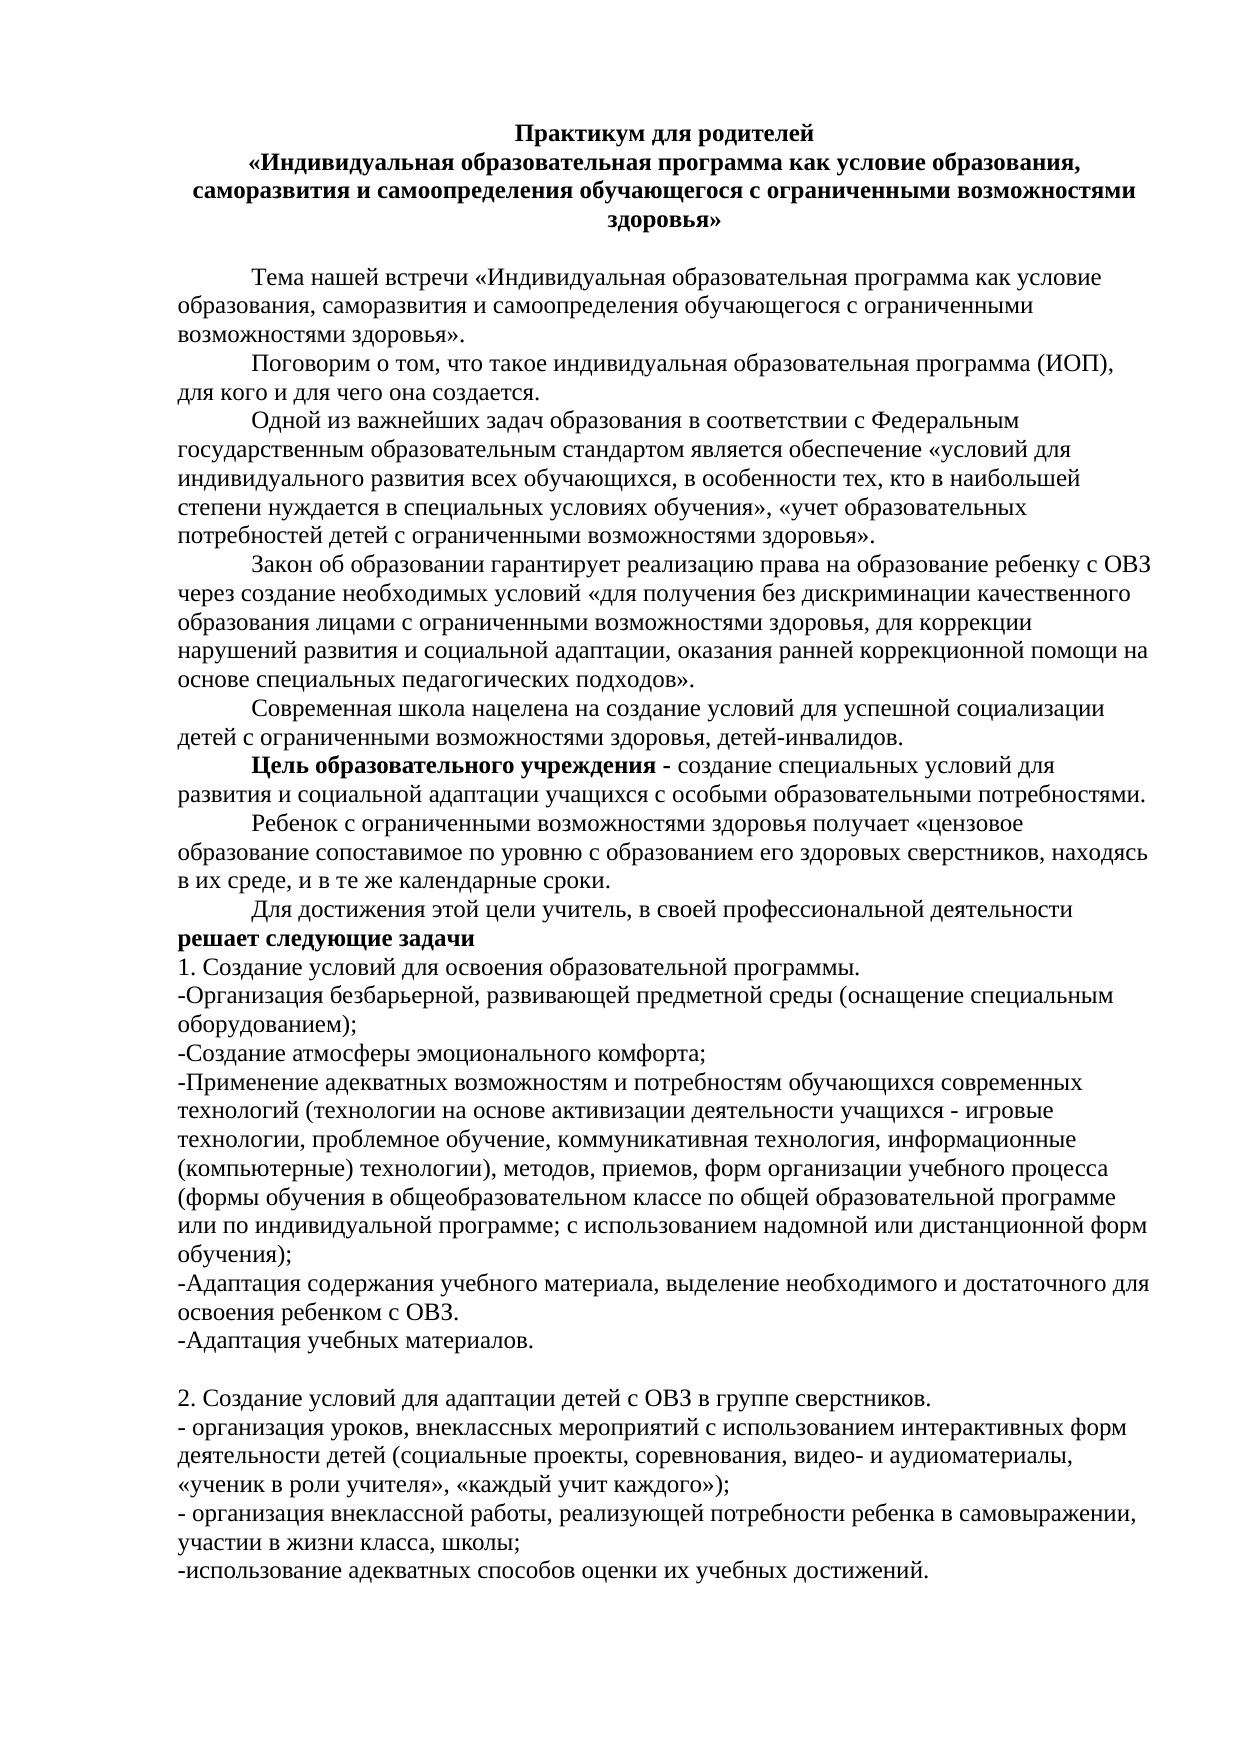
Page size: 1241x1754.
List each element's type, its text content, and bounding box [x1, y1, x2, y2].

text -Применение адекватных возможностям и потребностям обучающихся современных технологий (технологии на основе активизации деятельности учащихся - игровые технологии, проблемное обучение, коммуникативная технология, информационные (компьютерные) технологии), методов, приемов, форм организации учебного процесса (формы обучения в общеобразовательном классе по общей образовательной программе или по индивидуальной программе; с использованием надомной или дистанционной форм обучения); [177, 1067, 1152, 1268]
text 1. Создание условий для освоения образовательной программы. [177, 952, 1152, 981]
text - организация уроков, внеклассных мероприятий с использованием интерактивных форм деятельности детей (социальные проекты, соревнования, видео- и аудиоматериалы, «ученик в роли учителя», «каждый учит каждого»); [177, 1412, 1152, 1498]
text - организация внеклассной работы, реализующей потребности ребенка в самовыражении, участии в жизни класса, школы; [177, 1498, 1152, 1556]
text Современная школа нацелена на создание условий для успешной социализации детей с ограниченными возможностями здоровья, детей-инвалидов. [177, 693, 1152, 751]
text Цель образовательного учреждения - создание специальных условий для развития и социальной адаптации учащихся с особыми образовательными потребностями. [177, 751, 1152, 808]
text Для достижения этой цели учитель, в своей профессиональной деятельности решает следующие задачи [177, 894, 1152, 952]
text Одной из важнейших задач образования в соответствии с Федеральным государственным образовательным стандартом является обеспечение «условий для индивидуального развития всех обучающихся, в особенности тех, кто в наибольшей степени нуждается в специальных условиях обучения», «учет образовательных потребностей детей с ограниченными возможностями здоровья». [177, 406, 1152, 549]
text «Индивидуальная образовательная программа как условие образования, саморазвития и самоопределения обучающегося с ограниченными возможностями здоровья» [177, 147, 1152, 233]
text Поговорим о том, что такое индивидуальная образовательная программа (ИОП), для кого и для чего она создается. [177, 348, 1152, 406]
text -использование адекватных способов оценки их учебных достижений. [177, 1556, 1152, 1584]
text 2. Создание условий для адаптации детей с ОВЗ в группе сверстников. [177, 1354, 1152, 1412]
text Закон об образовании гарантирует реализацию права на образование ребенку с ОВЗ через создание необходимых условий «для получения без дискриминации качественного образования лицами с ограниченными возможностями здоровья, для коррекции нарушений развития и социальной адаптации, оказания ранней коррекционной помощи на основе специальных педагогических подходов». [177, 549, 1152, 693]
text -Адаптация учебных материалов. [177, 1326, 1152, 1354]
text Тема нашей встречи «Индивидуальная образовательная программа как условие образования, саморазвития и самоопределения обучающегося с ограниченными возможностями здоровья». [177, 262, 1152, 348]
text -Создание атмосферы эмоционального комфорта; [177, 1038, 1152, 1067]
text Ребенок с ограниченными возможностями здоровья получает «цензовое образование сопоставимое по уровню с образованием его здоровых сверстников, находясь в их среде, и в те же календарные сроки. [177, 808, 1152, 894]
text -Организация безбарьерной, развивающей предметной среды (оснащение специальным оборудованием); [177, 981, 1152, 1038]
text -Адаптация содержания учебного материала, выделение необходимого и достаточного для освоения ребенком с ОВЗ. [177, 1268, 1152, 1326]
text Практикум для родителей [177, 118, 1152, 147]
